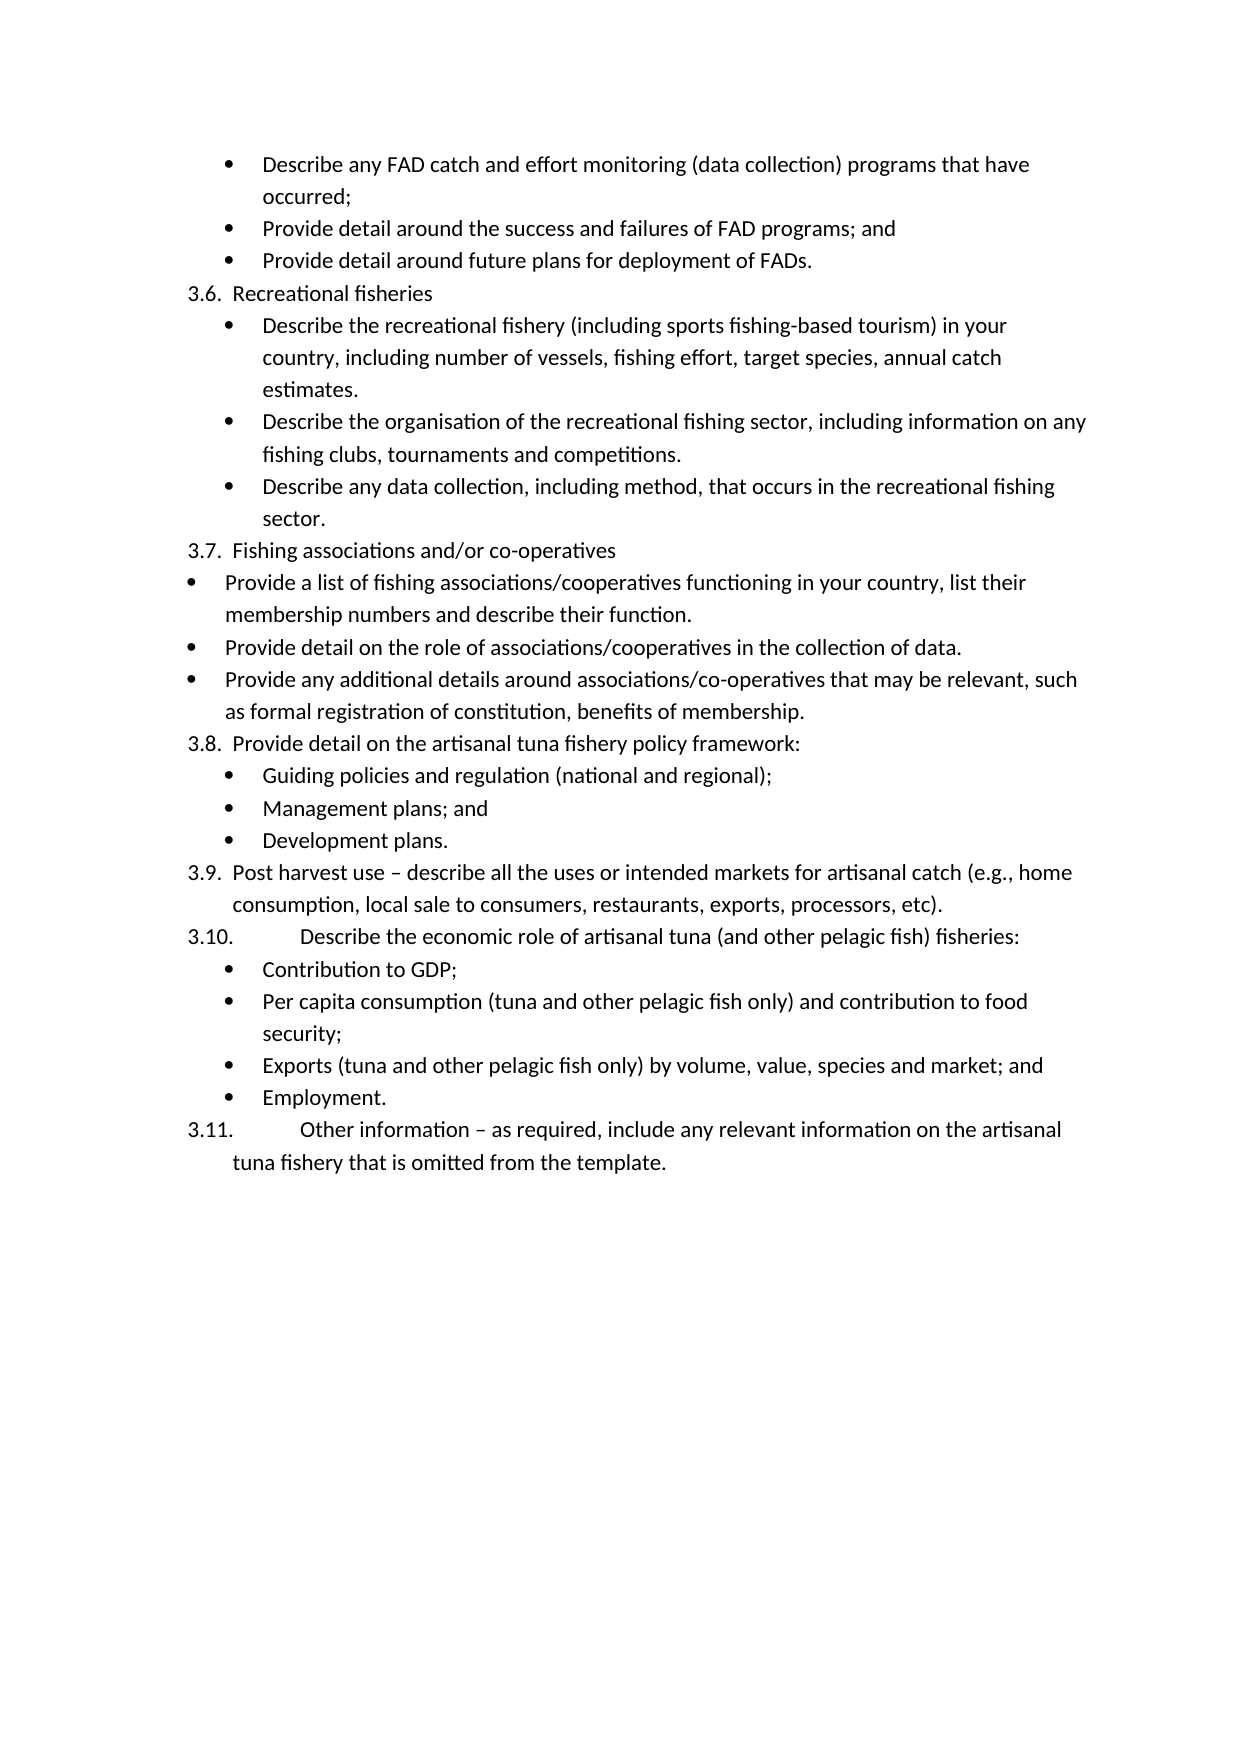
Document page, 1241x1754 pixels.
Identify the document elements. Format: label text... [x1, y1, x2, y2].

list Contribution to GDP; [225, 955, 1090, 983]
list Describe the recreational fishery (including sports fishing-based tourism) in your country, including number of vessels, fishing effort, target species, annual catch estimates. [225, 311, 1090, 403]
list Management plans; and [225, 794, 1090, 822]
list Describe any data collection, including method, that occurs in the recreational fishing sector. [225, 472, 1090, 532]
list Provide detail on the artisanal tuna fishery policy framework: [187, 729, 1090, 757]
list Provide detail on the role of associations/cooperatives in the collection of data. [187, 633, 1090, 661]
list Provide detail around future plans for deployment of FADs. [225, 247, 1090, 274]
list Per capita consumption (tuna and other pelagic fish only) and contribution to food security; [225, 987, 1090, 1047]
list Describe the economic role of artisanal tuna (and other pelagic fish) fisheries: [187, 922, 1090, 951]
list Recreational fisheries [187, 279, 1090, 307]
list Describe any FAD catch and effort monitoring (data collection) programs that have occurred; [225, 150, 1090, 210]
list Exports (tuna and other pelagic fish only) by volume, value, species and market; and [225, 1051, 1090, 1079]
list Fishing associations and/or co-operatives [187, 536, 1090, 564]
list Post harvest use – describe all the uses or intended markets for artisanal catch (e.g., home consumption, local sale to consumers, restaurants, exports, processors, etc). [187, 858, 1090, 918]
list Guiding policies and regulation (national and regional); [225, 762, 1090, 789]
list Provide any additional details around associations/co-operatives that may be relevant, such as formal registration of constitution, benefits of membership. [187, 665, 1090, 725]
list Other information – as required, include any relevant information on the artisanal tuna fishery that is omitted from the template. [187, 1116, 1090, 1176]
list Describe the organisation of the recreational fishing sector, including information on any fishing clubs, tournaments and competitions. [225, 407, 1090, 468]
list Employment. [225, 1083, 1090, 1111]
list Provide a list of fishing associations/cooperatives functioning in your country, list their membership numbers and describe their function. [187, 568, 1090, 629]
list Provide detail around the success and failures of FAD programs; and [225, 214, 1090, 242]
list Development plans. [225, 826, 1090, 854]
